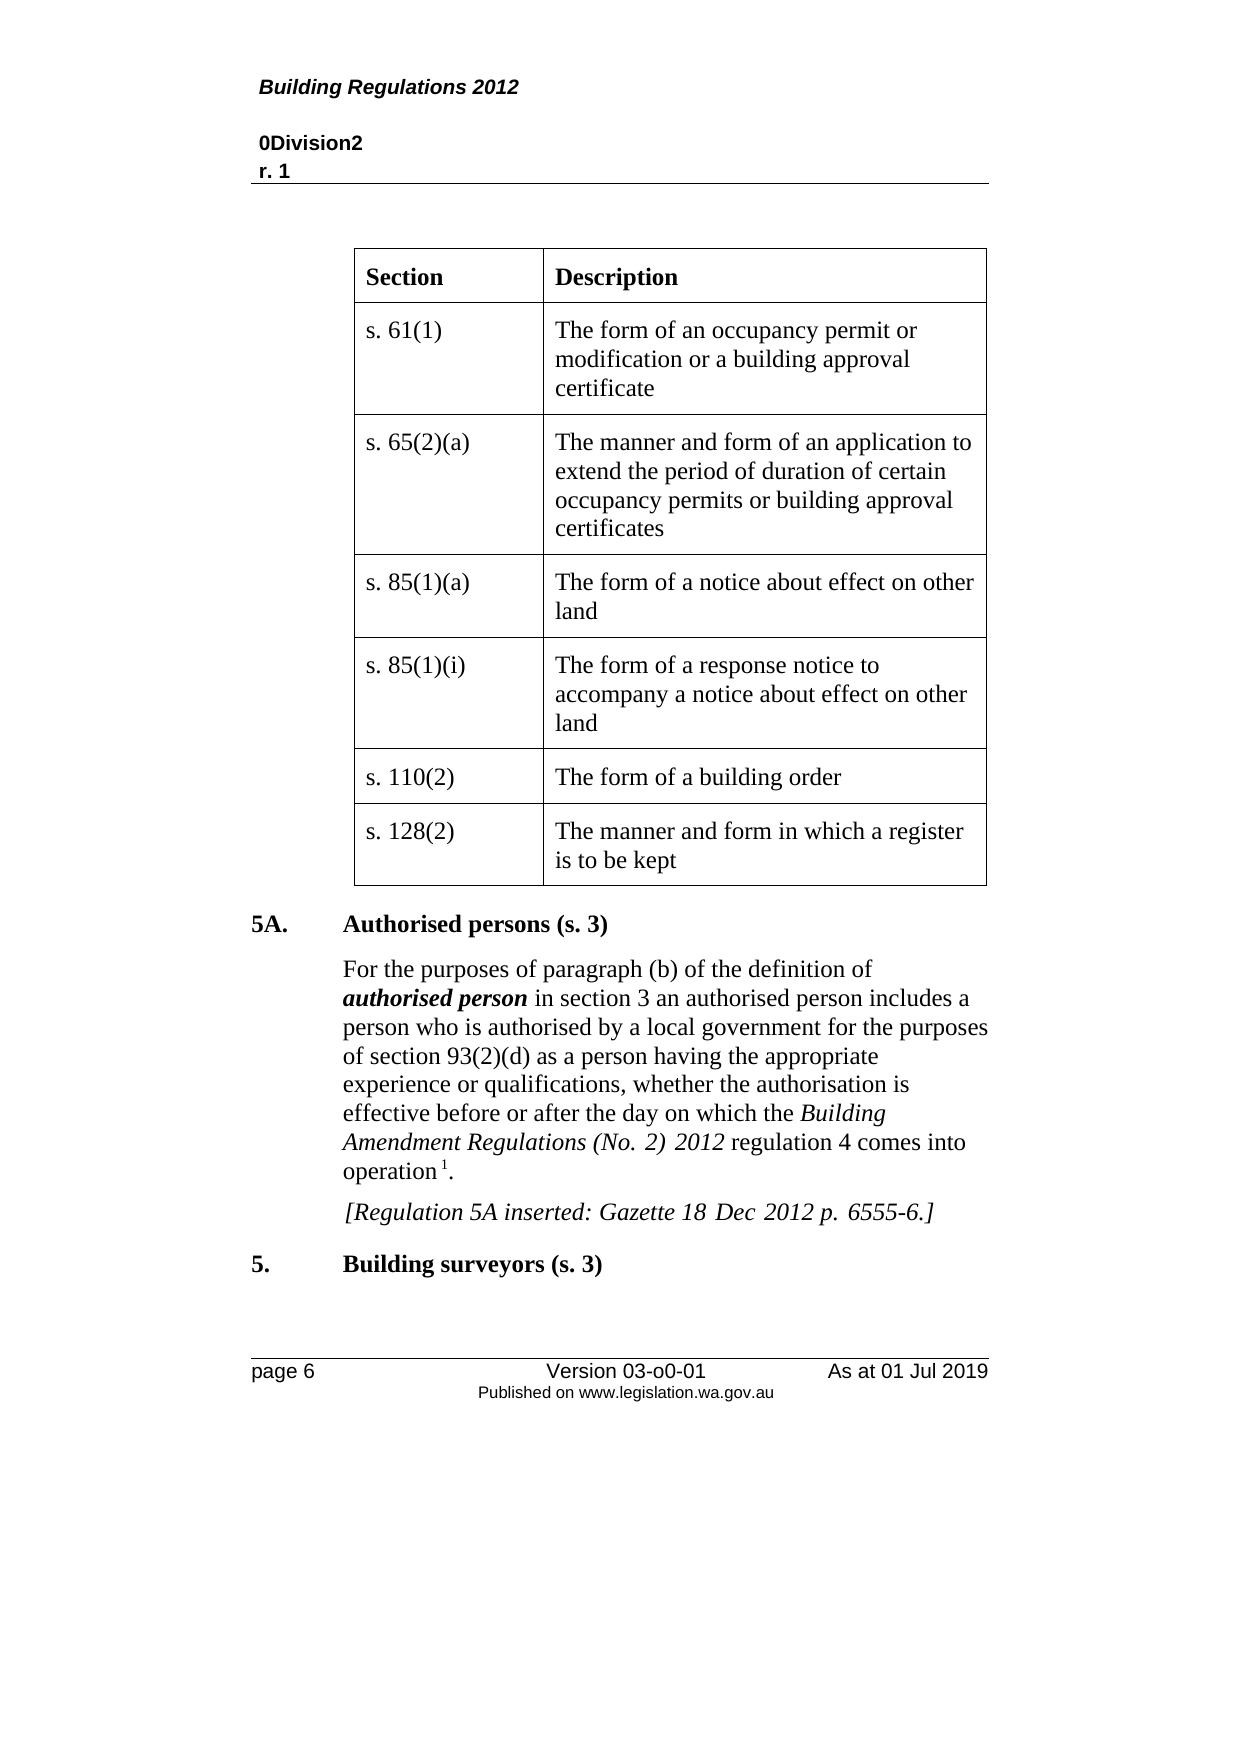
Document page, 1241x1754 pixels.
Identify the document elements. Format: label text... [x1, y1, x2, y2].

table_cell s. 61(1) [355, 303, 543, 414]
table_cell The manner and form in which a register is to be kept [544, 804, 986, 885]
table_cell The form of a notice about effect on other land [544, 555, 986, 637]
table_cell s. 65(2)(a) [355, 415, 543, 554]
table_cell The form of a building order [544, 749, 986, 802]
table_cell The form of an occupancy permit or modification or a building approval certificate [544, 303, 986, 414]
table_cell s. 85(1)(i) [355, 638, 543, 748]
subtitle 5. Building surveyors (s. 3) [251, 1249, 989, 1277]
table_cell The manner and form of an application to extend the period of duration of certain occupancy permits or building approval certificates [544, 415, 986, 554]
text [Regulation 5A inserted: Gazette 18 Dec 2012 p. 6555-6.] [251, 1197, 989, 1226]
table_header Section [355, 249, 543, 302]
subtitle 5A. Authorised persons (s. 3) [251, 909, 989, 938]
text For the purposes of paragraph (b) of the definition of authorised person in section 3 an authorised person includes a person who is authorised by a local government for the purposes of section 93(2)(d) as a person having the appropriate experience or qualifications, whether the authorisation is effective before or after the day on which the Building Amendment Regulations (No. 2) 2012 regulation 4 comes into operation 1. [251, 954, 989, 1184]
table_header Description [544, 249, 986, 302]
table_cell s. 85(1)(a) [355, 555, 543, 637]
table_cell s. 110(2) [355, 749, 543, 802]
table_cell s. 128(2) [355, 804, 543, 885]
table_cell The form of a response notice to accompany a notice about effect on other land [544, 638, 986, 748]
